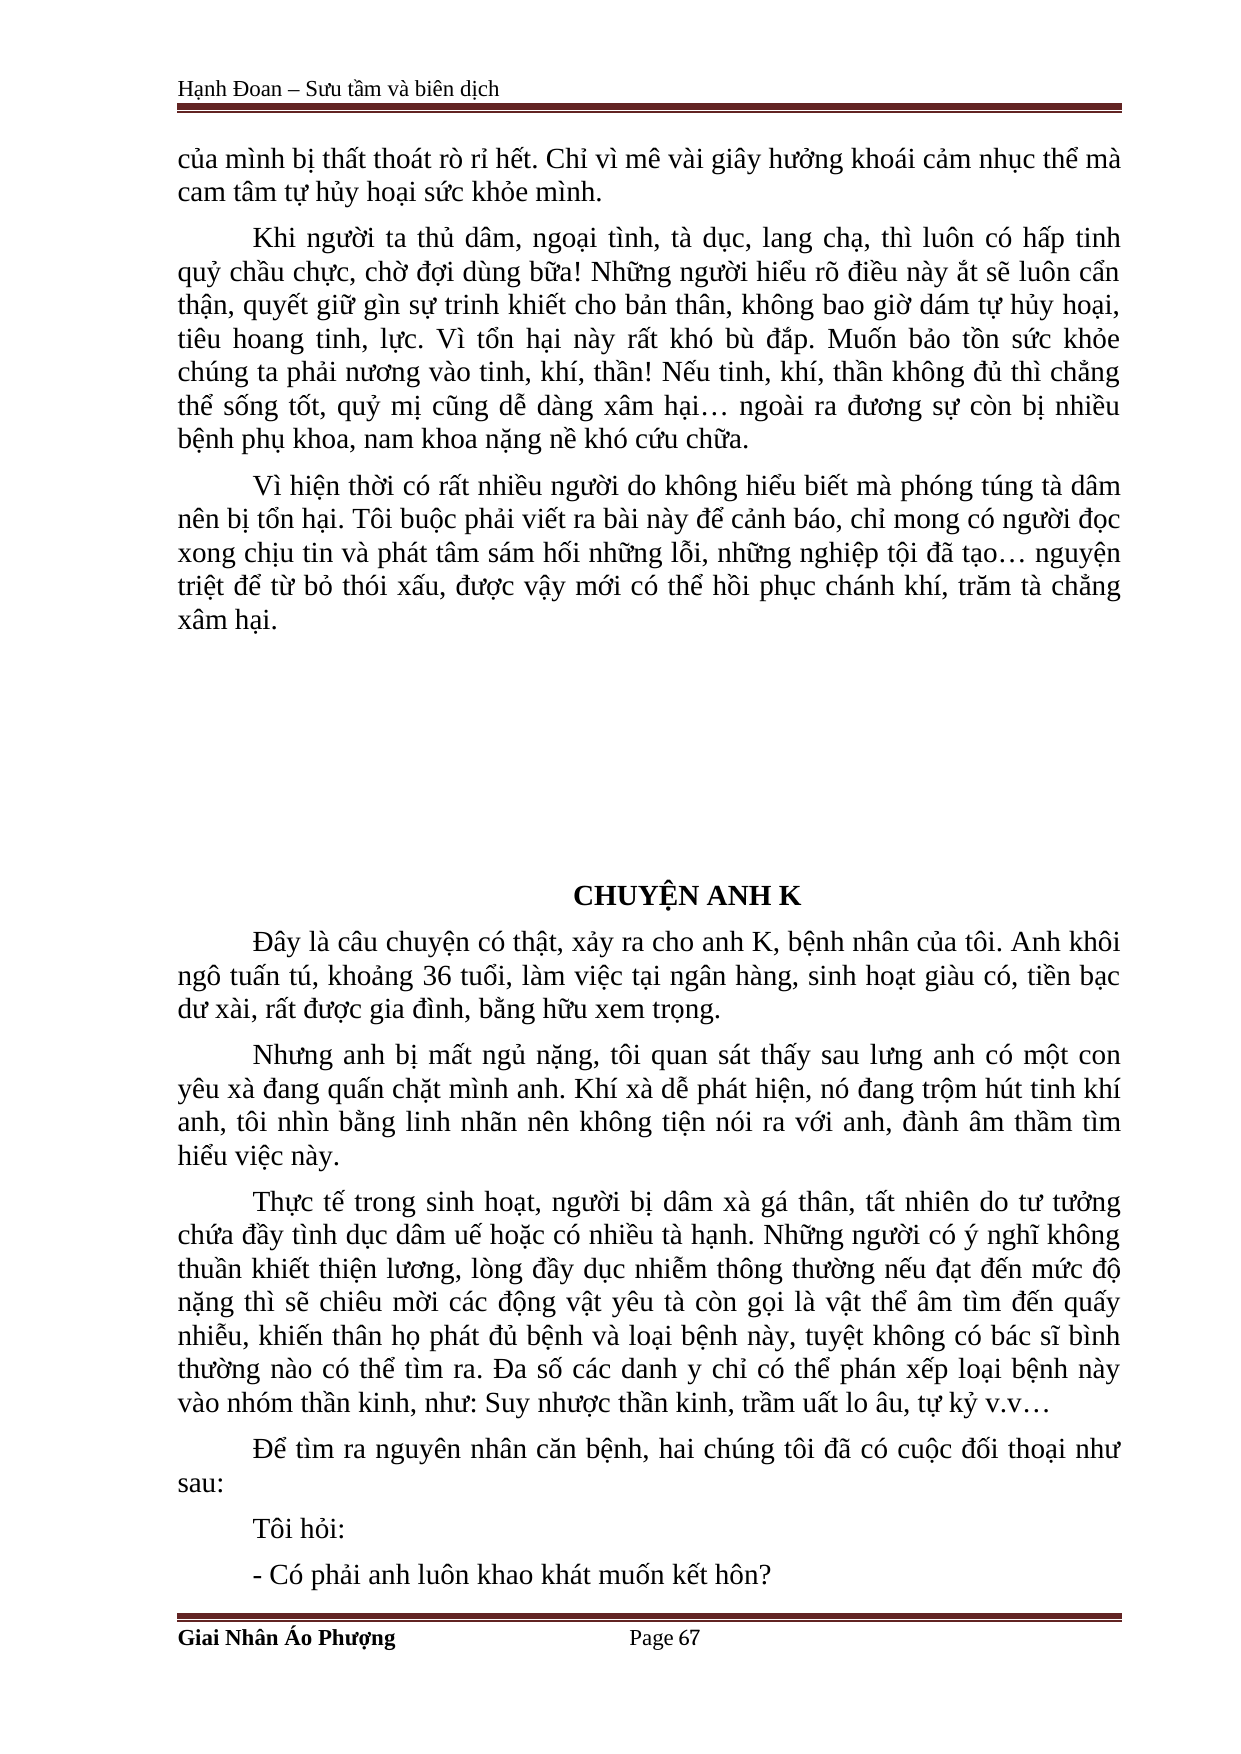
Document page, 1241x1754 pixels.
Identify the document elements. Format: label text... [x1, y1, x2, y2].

text Tôi hỏi: [177, 1511, 1122, 1544]
text CHUYỆN ANH K [177, 878, 1122, 912]
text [177, 141, 1122, 208]
text Để tìm ra nguyên nhân căn bệnh, hai chúng tôi đã có cuộc đối thoại như sau: [177, 1431, 1122, 1498]
text - Có phải anh luôn khao khát muốn kết hôn? [177, 1557, 1122, 1590]
text Thực tế trong sinh hoạt, người bị dâm xà gá thân, tất nhiên do tư tưởng chứa đầy tình dục dâm uế hoặc có nhiều tà hạnh. Những người có ý nghĩ không thuần khiết thiện lương, lòng đầy dục nhiễm thông thường nếu đạt đến mức độ nặng thì sẽ chiêu mời các động vật yêu tà còn gọi là vật thể âm tìm đến quấy nhiễu, khiến thân họ phát đủ bệnh và loại bệnh này, tuyệt không có bác sĩ bình thường nào có thể tìm ra. Đa số các danh y chỉ có thể phán xếp loại bệnh này vào nhóm thần kinh, như: Suy nhược thần kinh, trầm uất lo âu, tự kỷ v.v… [177, 1184, 1122, 1419]
text Khi người ta thủ dâm, ngoại tình, tà dục, lang chạ, thì luôn có hấp tinh quỷ chầu chực, chờ đợi dùng bữa! Những người hiểu rõ điều này ắt sẽ luôn cẩn thận, quyết giữ gìn sự trinh khiết cho bản thân, không bao giờ dám tự hủy hoại, tiêu hoang tinh, lực. Vì tổn hại này rất khó bù đắp. Muốn bảo tồn sức khỏe chúng ta phải nương vào tinh, khí, thần! Nếu tinh, khí, thần không đủ thì chẳng thể sống tốt, quỷ mị cũng dễ dàng xâm hại… ngoài ra đương sự còn bị nhiều bệnh phụ khoa, nam khoa nặng nề khó cứu chữa. [177, 220, 1122, 455]
text Vì hiện thời có rất nhiều người do không hiểu biết mà phóng túng tà dâm nên bị tổn hại. Tôi buộc phải viết ra bài này để cảnh báo, chỉ mong có người đọc xong chịu tin và phát tâm sám hối những lỗi, những nghiệp tội đã tạo… nguyện triệt để từ bỏ thói xấu, được vậy mới có thể hồi phục chánh khí, trăm tà chẳng xâm hại. [177, 468, 1122, 635]
text Nhưng anh bị mất ngủ nặng, tôi quan sát thấy sau lưng anh có một con yêu xà đang quấn chặt mình anh. Khí xà dễ phát hiện, nó đang trộm hút tinh khí anh, tôi nhìn bằng linh nhãn nên không tiện nói ra với anh, đành âm thầm tìm hiểu việc này. [177, 1037, 1122, 1171]
text Đây là câu chuyện có thật, xảy ra cho anh K, bệnh nhân của tôi. Anh khôi ngô tuấn tú, khoảng 36 tuổi, làm việc tại ngân hàng, sinh hoạt giàu có, tiền bạc dư xài, rất được gia đình, bằng hữu xem trọng. [177, 924, 1122, 1025]
